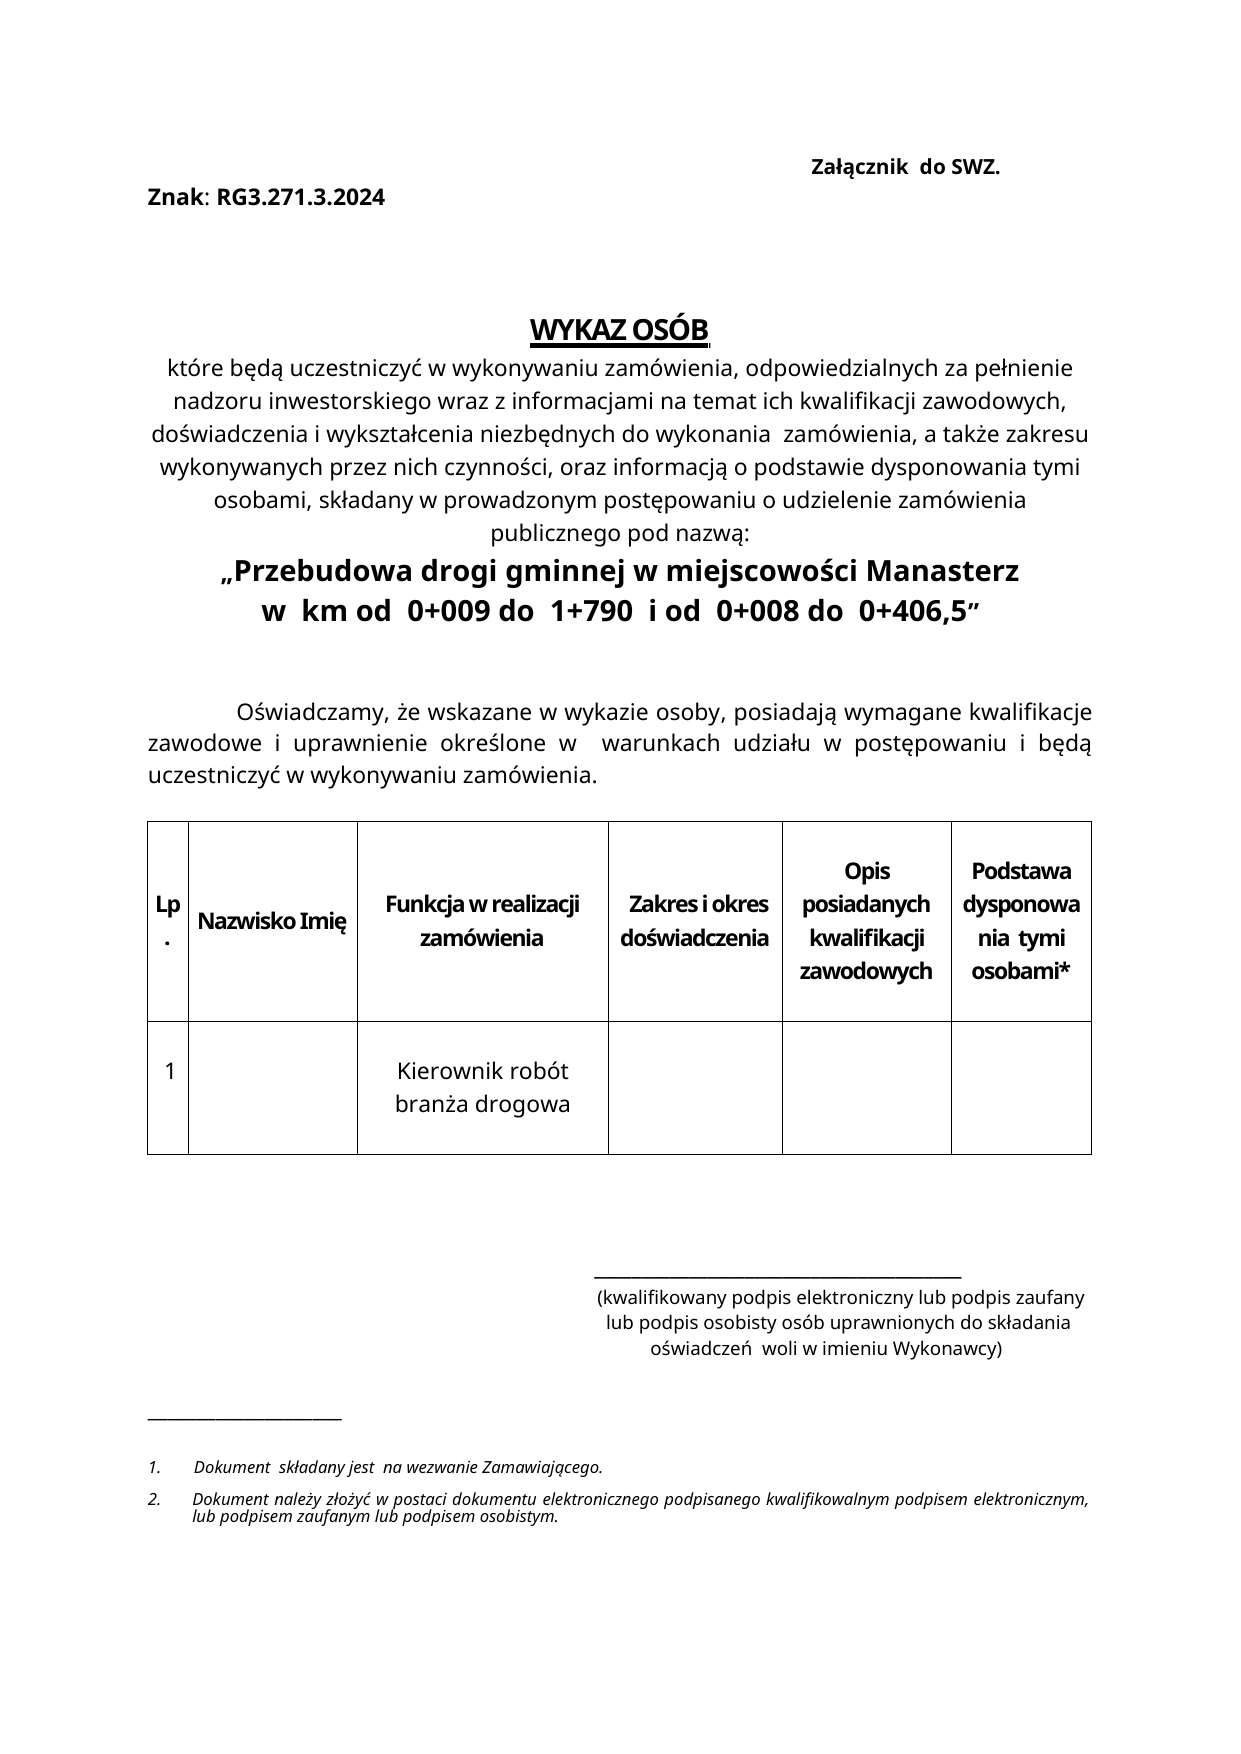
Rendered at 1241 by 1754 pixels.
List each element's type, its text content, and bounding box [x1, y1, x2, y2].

text które będą uczestniczyć w wykonywaniu zamówienia, odpowiedzialnych za pełnienie nadzoru inwestorskiego wraz z informacjami na temat ich kwalifikacji zawodowych, doświadczenia i wykształcenia niezbędnych do wykonania zamówienia, a także zakresu wykonywanych przez nich czynności, oraz informacją o podstawie dysponowania tymi osobami, składany w prowadzonym postępowaniu o udzielenie zamówienia publicznego pod nazwą: [148, 352, 1093, 548]
table_cell [783, 1022, 951, 1154]
text (kwalifikowany podpis elektroniczny lub podpis zaufany [428, 1284, 1093, 1309]
text Znak: RG3.271.3.2024 [148, 181, 1093, 212]
table_cell [952, 1022, 1091, 1154]
table_header Podstawa dysponowania tymi osobami* [952, 822, 1091, 1021]
table_cell [609, 1022, 782, 1154]
table_cell [189, 1022, 357, 1154]
text Załącznik do SWZ. [738, 148, 1093, 181]
table_header Funkcja w realizacji zamówienia [358, 822, 608, 1021]
table_header Opis posiadanych kwalifikacji zawodowych [783, 822, 951, 1021]
table_cell Kierownik robót branża drogowa [358, 1022, 608, 1154]
text oświadczeń woli w imieniu Wykonawcy) [428, 1335, 1093, 1361]
text lub podpis osobisty osób uprawnionych do składania [428, 1309, 1093, 1335]
text ____________________ [148, 1394, 1093, 1424]
list Dokument należy złożyć w postaci dokumentu elektronicznego podpisanego kwalifikowalnym podpisem elektronicznym, lub podpisem zaufanym lub podpisem osobistym. [148, 1491, 1093, 1527]
text Oświadczamy, że wskazane w wykazie osoby, posiadają wymagane kwalifikacje zawodowe i uprawnienie określone w warunkach udziału w postępowaniu i będą uczestniczyć w wykonywaniu zamówienia. [148, 696, 1093, 790]
table_header Nazwisko Imię [189, 822, 357, 1021]
text WYKAZ OSÓB [148, 310, 1093, 349]
list Dokument składany jest na wezwanie Zamawiającego. [148, 1456, 1093, 1478]
table_cell 1 [148, 1022, 188, 1154]
table_header Zakres i okres doświadczenia [609, 822, 782, 1021]
text _______________________________________ [148, 1251, 1093, 1282]
text „Przebudowa drogi gminnej w miejscowości Manasterz [148, 550, 1093, 590]
text w km od 0+009 do 1+790 i od 0+008 do 0+406,5” [148, 590, 1093, 630]
table_header Lp. [148, 822, 188, 1021]
